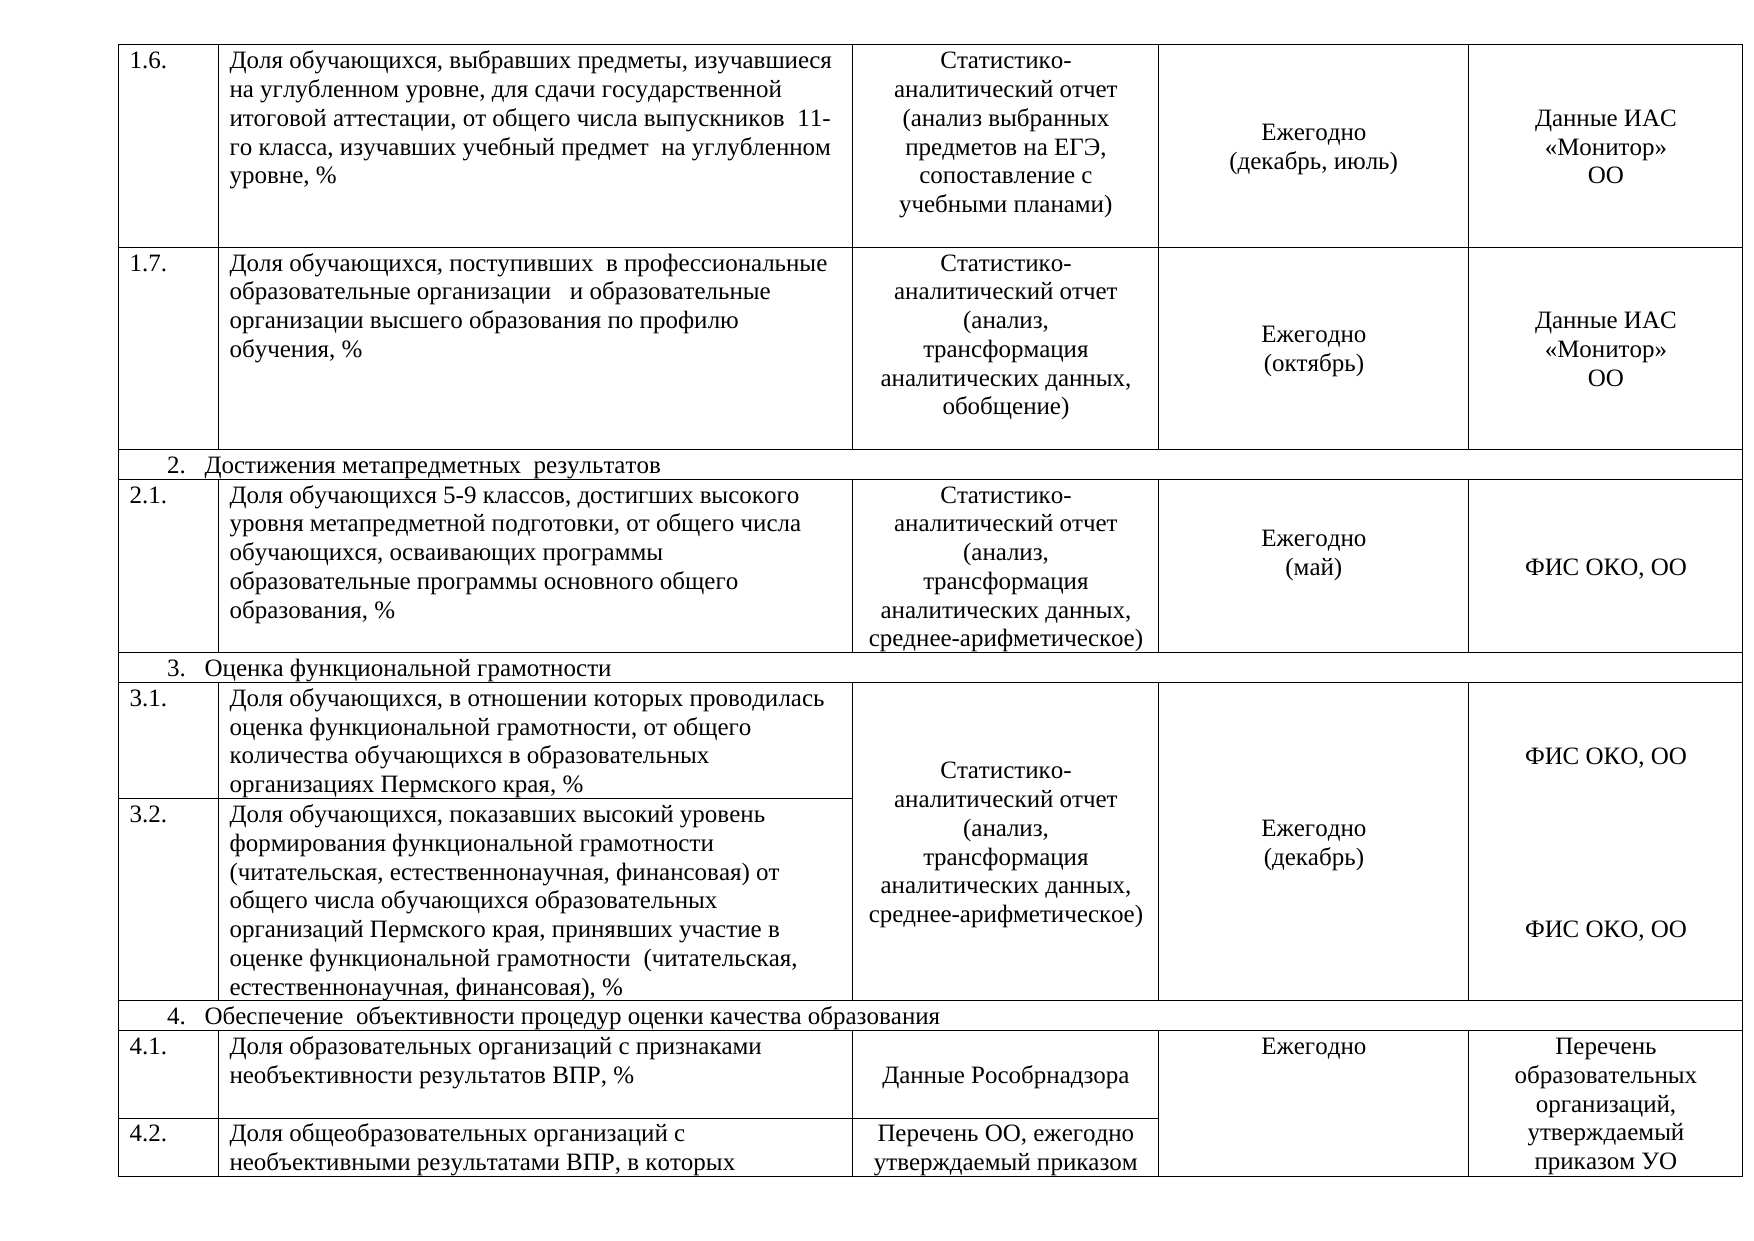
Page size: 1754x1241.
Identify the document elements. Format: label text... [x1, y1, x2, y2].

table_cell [1469, 45, 1742, 247]
table_cell Доля обучающихся, показавших высокий уровень формирования функциональной грамотности (читательская, естественнонаучная, финансовая) от общего числа обучающихся образовательных организаций Пермского края, принявших участие в оценке функциональной грамотности (читательская, естественнонаучная, финансовая), % [219, 799, 852, 1000]
table_cell Достижения метапредметных результатов [119, 450, 1742, 479]
table_cell Обеспечение объективности процедур оценки качества образования [119, 1001, 1742, 1030]
table_cell Доля обучающихся, поступивших в профессиональные образовательные организации и образовательные организации высшего образования по профилю обучения, % [219, 248, 852, 449]
table_cell Ежегодно (октябрь) [1159, 248, 1468, 449]
table_cell 2.1. [119, 480, 218, 652]
table_cell Доля обучающихся 5-9 классов, достигших высокого уровня метапредметной подготовки, от общего числа обучающихся, осваивающих программы образовательные программы основного общего образования, % [219, 480, 852, 652]
table_cell Ежегодно (май) [1159, 480, 1468, 652]
table_cell Ежегодно (декабрь) [1159, 683, 1468, 1000]
table_cell ФИС ОКО, ОО ФИС ОКО, ОО [1469, 683, 1742, 1000]
table_cell 3.1. [119, 683, 218, 798]
table_cell 1.7. [119, 248, 218, 449]
table_cell Доля обучающихся, в отношении которых проводилась оценка функциональной грамотности, от общего количества обучающихся в образовательных организациях Пермского края, % [219, 683, 852, 798]
table_cell Данные Рособрнадзора [853, 1031, 1158, 1117]
table_cell Статистико-аналитический отчет (анализ, трансформация аналитических данных, обобщение) [853, 248, 1158, 449]
table_cell Статистико-аналитический отчет (анализ выбранных предметов на ЕГЭ, сопоставление с учебными планами) [853, 45, 1158, 247]
table_cell Ежегодно [1159, 1031, 1468, 1176]
table_cell Статистико-аналитический отчет (анализ, трансформация аналитических данных, среднее-арифметическое) [853, 683, 1158, 1000]
table_cell 3.2. [119, 799, 218, 1000]
table_cell Ежегодно (декабрь, июль) [1159, 45, 1468, 247]
table_cell ФИС ОКО, ОО [1469, 480, 1742, 652]
table_cell Доля образовательных организаций с признаками необъективности результатов ВПР, % [219, 1031, 852, 1117]
table_cell Данные ИАС «Монитор» ОО [1469, 248, 1742, 449]
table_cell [853, 1119, 1158, 1176]
table_cell Доля обучающихся, выбравших предметы, изучавшиеся на углубленном уровне, для сдачи государственной итоговой аттестации, от общего числа выпускников 11-го класса, изучавших учебный предмет на углубленном уровне, % [219, 45, 852, 247]
table_cell Перечень образовательных организаций, утверждаемый приказом УО [1469, 1031, 1742, 1176]
table_cell 4.1. [119, 1031, 218, 1117]
table_cell 1.6. [119, 45, 218, 247]
table_cell Статистико-аналитический отчет (анализ, трансформация аналитических данных, среднее-арифметическое) [853, 480, 1158, 652]
table_cell Оценка функциональной грамотности [119, 653, 1742, 682]
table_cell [219, 1119, 852, 1176]
table_cell 4.2. [119, 1119, 218, 1176]
